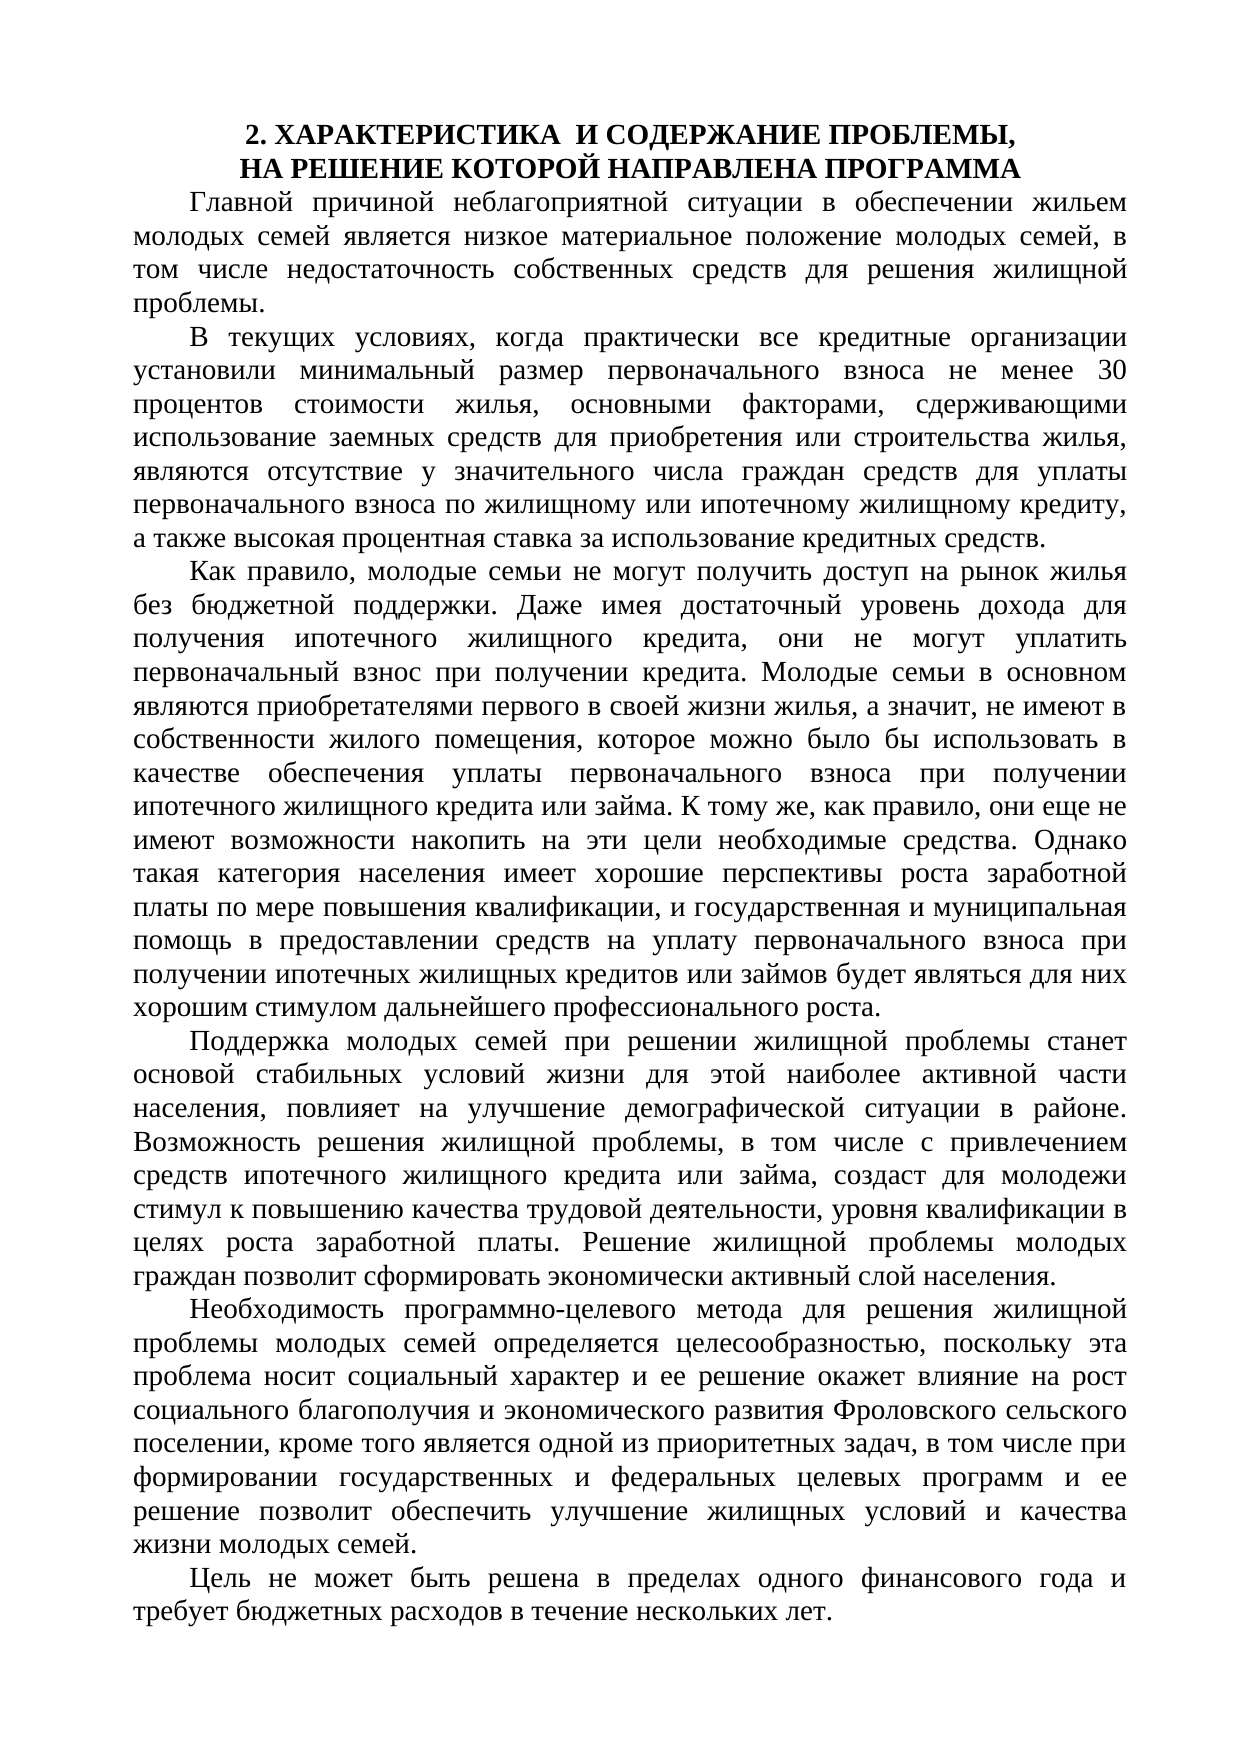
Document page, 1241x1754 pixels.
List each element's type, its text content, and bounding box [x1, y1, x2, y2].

text 2. ХАРАКТЕРИСТИКА И СОДЕРЖАНИЕ ПРОБЛЕМЫ, [133, 117, 1128, 151]
text В текущих условиях, когда практически все кредитные организации установили минимальный размер первоначального взноса не менее 30 процентов стоимости жилья, основными факторами, сдерживающими использование заемных средств для приобретения или строительства жилья, являются отсутствие у значительного числа граждан средств для уплаты первоначального взноса по жилищному или ипотечному жилищному кредиту, а также высокая процентная ставка за использование кредитных средств. [133, 319, 1128, 553]
text Необходимость программно-целевого метода для решения жилищной проблемы молодых семей определяется целесообразностью, поскольку эта проблема носит социальный характер и ее решение окажет влияние на рост социального благополучия и экономического развития Фроловского сельского поселении, кроме того является одной из приоритетных задач, в том числе при формировании государственных и федеральных целевых программ и ее решение позволит обеспечить улучшение жилищных условий и качества жизни молодых семей. [133, 1291, 1128, 1560]
text Как правило, молодые семьи не могут получить доступ на рынок жилья без бюджетной поддержки. Даже имея достаточный уровень дохода для получения ипотечного жилищного кредита, они не могут уплатить первоначальный взнос при получении кредита. Молодые семьи в основном являются приобретателями первого в своей жизни жилья, а значит, не имеют в собственности жилого помещения, которое можно было бы использовать в качестве обеспечения уплаты первоначального взноса при получении ипотечного жилищного кредита или займа. К тому же, как правило, они еще не имеют возможности накопить на эти цели необходимые средства. Однако такая категория населения имеет хорошие перспективы роста заработной платы по мере повышения квалификации, и государственная и муниципальная помощь в предоставлении средств на уплату первоначального взноса при получении ипотечных жилищных кредитов или займов будет являться для них хорошим стимулом дальнейшего профессионального роста. [133, 553, 1128, 1023]
text НА РЕШЕНИЕ КОТОРОЙ НАПРАВЛЕНА ПРОГРАММА [133, 151, 1128, 184]
text Поддержка молодых семей при решении жилищной проблемы станет основой стабильных условий жизни для этой наиболее активной части населения, повлияет на улучшение демографической ситуации в районе. Возможность решения жилищной проблемы, в том числе с привлечением средств ипотечного жилищного кредита или займа, создаст для молодежи стимул к повышению качества трудовой деятельности, уровня квалификации в целях роста заработной платы. Решение жилищной проблемы молодых граждан позволит сформировать экономически активный слой населения. [133, 1023, 1128, 1291]
text Главной причиной неблагоприятной ситуации в обеспечении жильем молодых семей является низкое материальное положение молодых семей, в том числе недостаточность собственных средств для решения жилищной проблемы. [133, 184, 1128, 319]
text Цель не может быть решена в пределах одного финансового года и требует бюджетных расходов в течение нескольких лет. [133, 1560, 1128, 1627]
